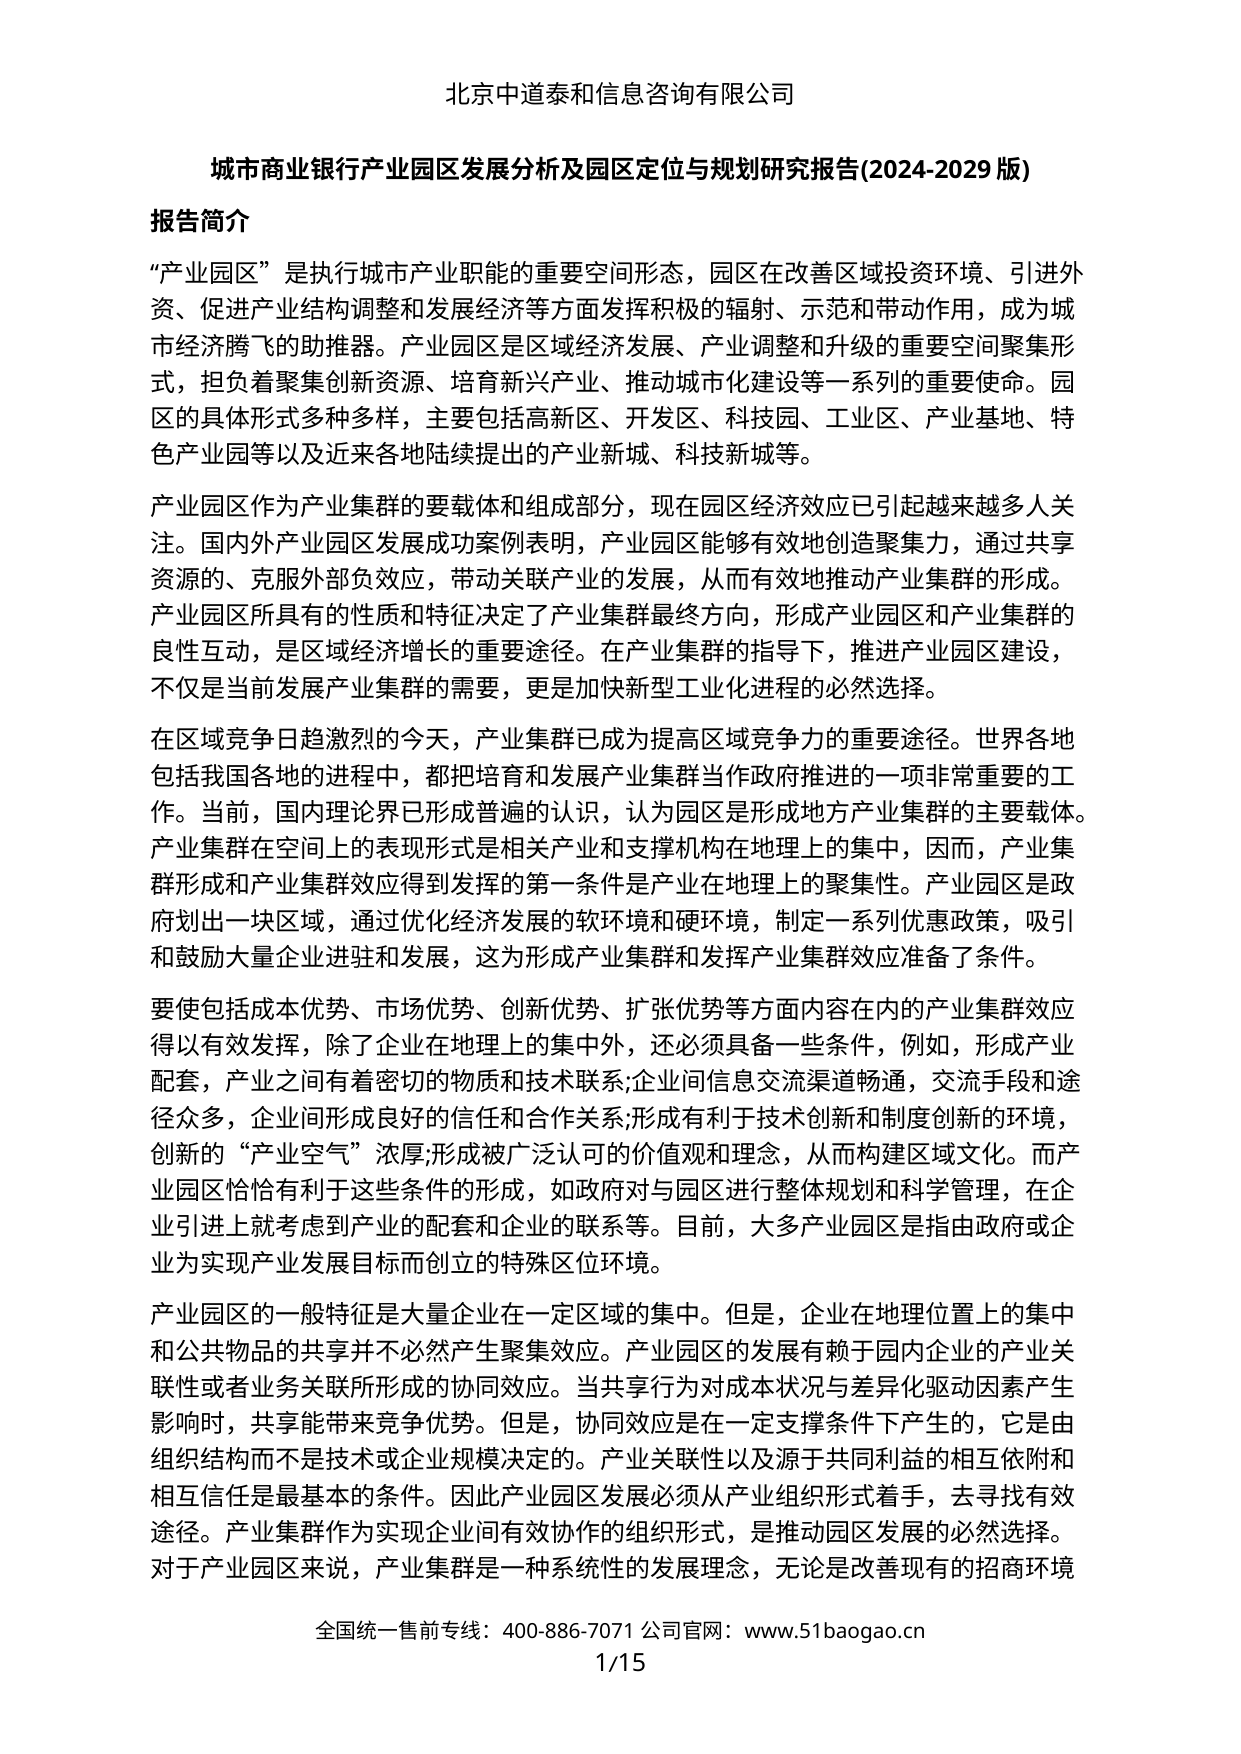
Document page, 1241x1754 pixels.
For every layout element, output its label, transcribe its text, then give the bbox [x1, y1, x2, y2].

text “产业园区”是执行城市产业职能的重要空间形态，园区在改善区域投资环境、引进外资、促进产业结构调整和发展经济等方面发挥积极的辐射、示范和带动作用，成为城市经济腾飞的助推器。产业园区是区域经济发展、产业调整和升级的重要空间聚集形式，担负着聚集创新资源、培育新兴产业、推动城市化建设等一系列的重要使命。园区的具体形式多种多样，主要包括高新区、开发区、科技园、工业区、产业基地、特色产业园等以及近来各地陆续提出的产业新城、科技新城等。 [150, 254, 1090, 471]
text 要使包括成本优势、市场优势、创新优势、扩张优势等方面内容在内的产业集群效应得以有效发挥，除了企业在地理上的集中外，还必须具备一些条件，例如，形成产业配套，产业之间有着密切的物质和技术联系;企业间信息交流渠道畅通，交流手段和途径众多，企业间形成良好的信任和合作关系;形成有利于技术创新和制度创新的环境，创新的“产业空气”浓厚;形成被广泛认可的价值观和理念，从而构建区域文化。而产业园区恰恰有利于这些条件的形成，如政府对与园区进行整体规划和科学管理，在企业引进上就考虑到产业的配套和企业的联系等。目前，大多产业园区是指由政府或企业为实现产业发展目标而创立的特殊区位环境。 [150, 989, 1090, 1279]
text 在区域竞争日趋激烈的今天，产业集群已成为提高区域竞争力的重要途径。世界各地包括我国各地的进程中，都把培育和发展产业集群当作政府推进的一项非常重要的工作。当前，国内理论界已形成普遍的认识，认为园区是形成地方产业集群的主要载体。产业集群在空间上的表现形式是相关产业和支撑机构在地理上的集中，因而，产业集群形成和产业集群效应得到发挥的第一条件是产业在地理上的聚集性。产业园区是政府划出一块区域，通过优化经济发展的软环境和硬环境，制定一系列优惠政策，吸引和鼓励大量企业进驻和发展，这为形成产业集群和发挥产业集群效应准备了条件。 [150, 720, 1090, 974]
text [150, 1295, 1090, 1585]
text 城市商业银行产业园区发展分析及园区定位与规划研究报告(2024-2029版) [150, 150, 1090, 186]
text 报告简介 [150, 202, 1090, 238]
text 产业园区作为产业集群的要载体和组成部分，现在园区经济效应已引起越来越多人关注。国内外产业园区发展成功案例表明，产业园区能够有效地创造聚集力，通过共享资源的、克服外部负效应，带动关联产业的发展，从而有效地推动产业集群的形成。产业园区所具有的性质和特征决定了产业集群最终方向，形成产业园区和产业集群的良性互动，是区域经济增长的重要途径。在产业集群的指导下，推进产业园区建设，不仅是当前发展产业集群的需要，更是加快新型工业化进程的必然选择。 [150, 487, 1090, 704]
